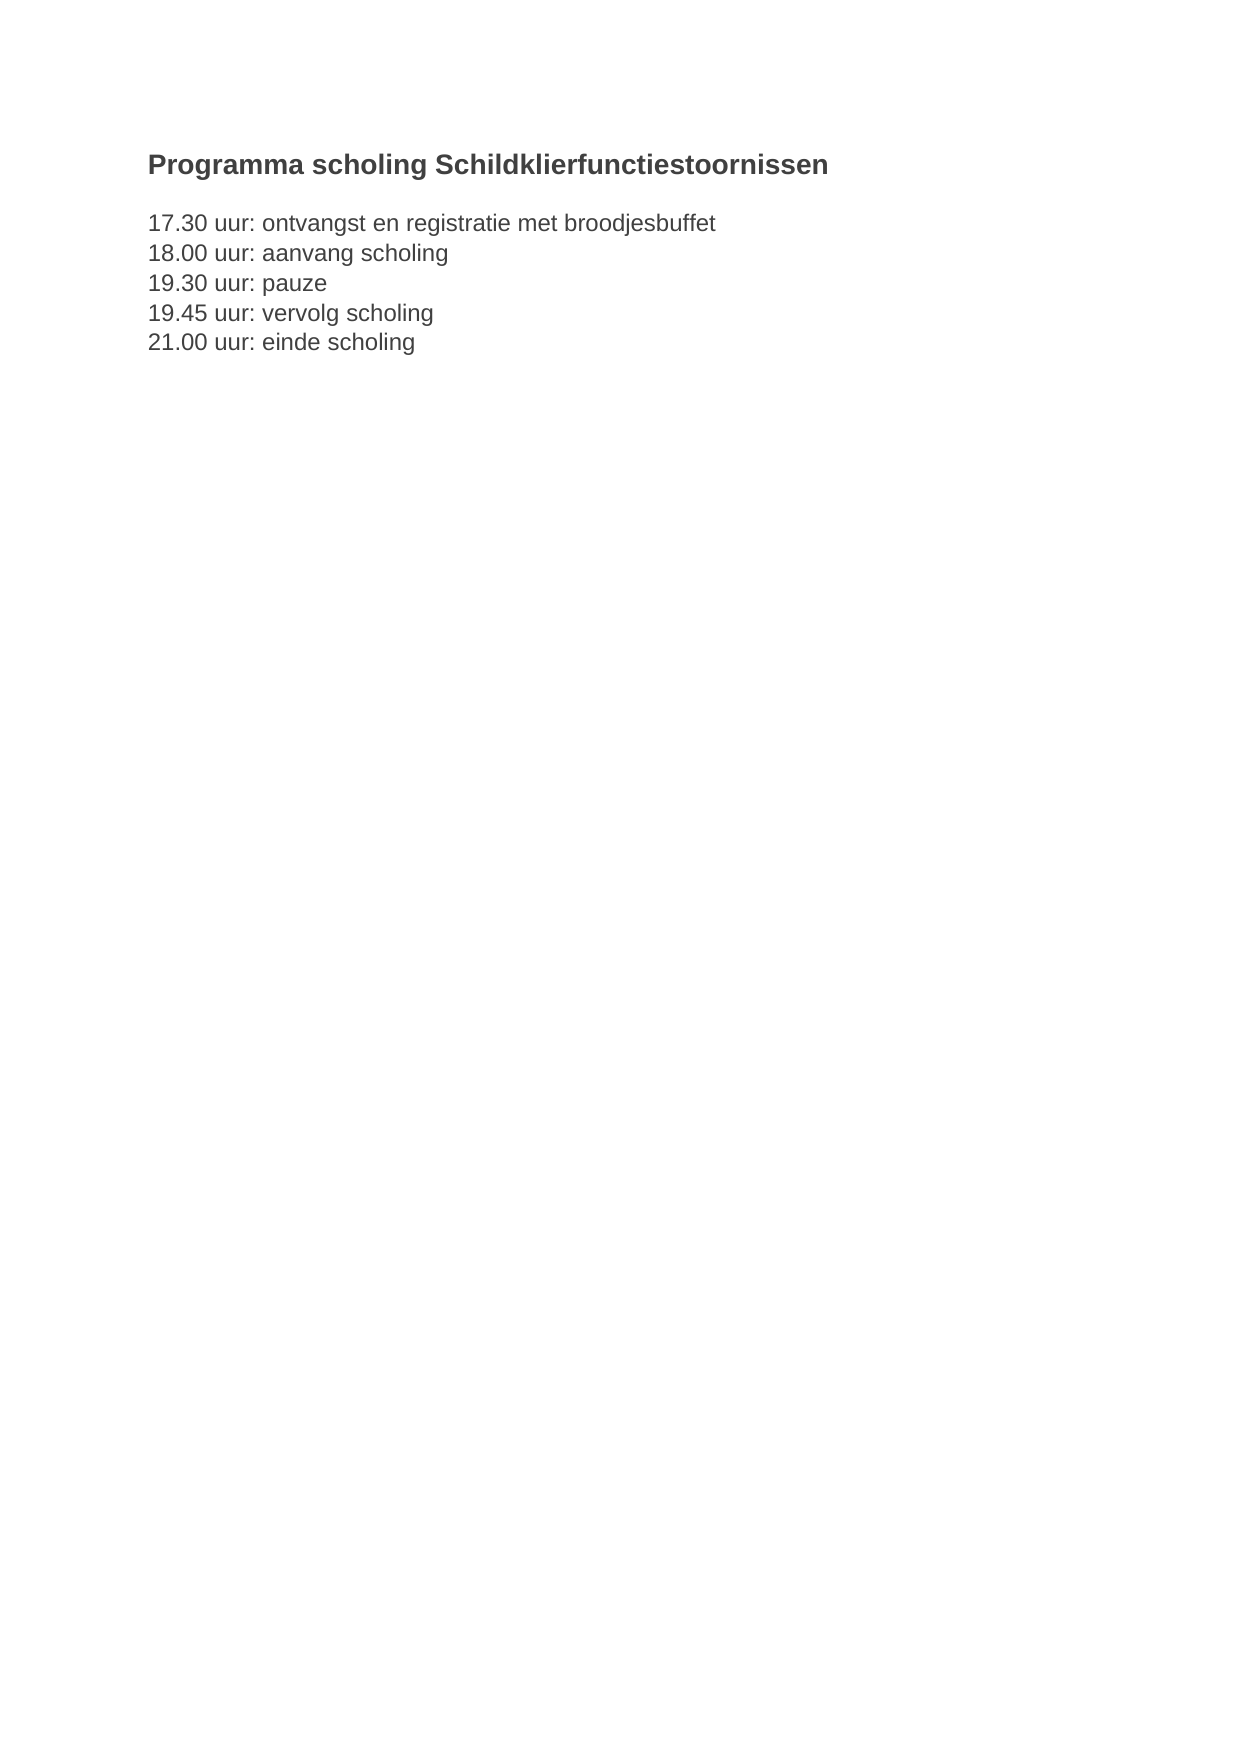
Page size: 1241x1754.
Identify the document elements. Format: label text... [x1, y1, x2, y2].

text 17.30 uur: ontvangst en registratie met broodjesbuffet 18.00 uur: aanvang scholing 19.30 uur: pauze 19.45 uur: vervolg scholing 21.00 uur: einde scholing [148, 209, 1093, 356]
text Programma scholing Schildklierfunctiestoornissen [148, 148, 1093, 180]
